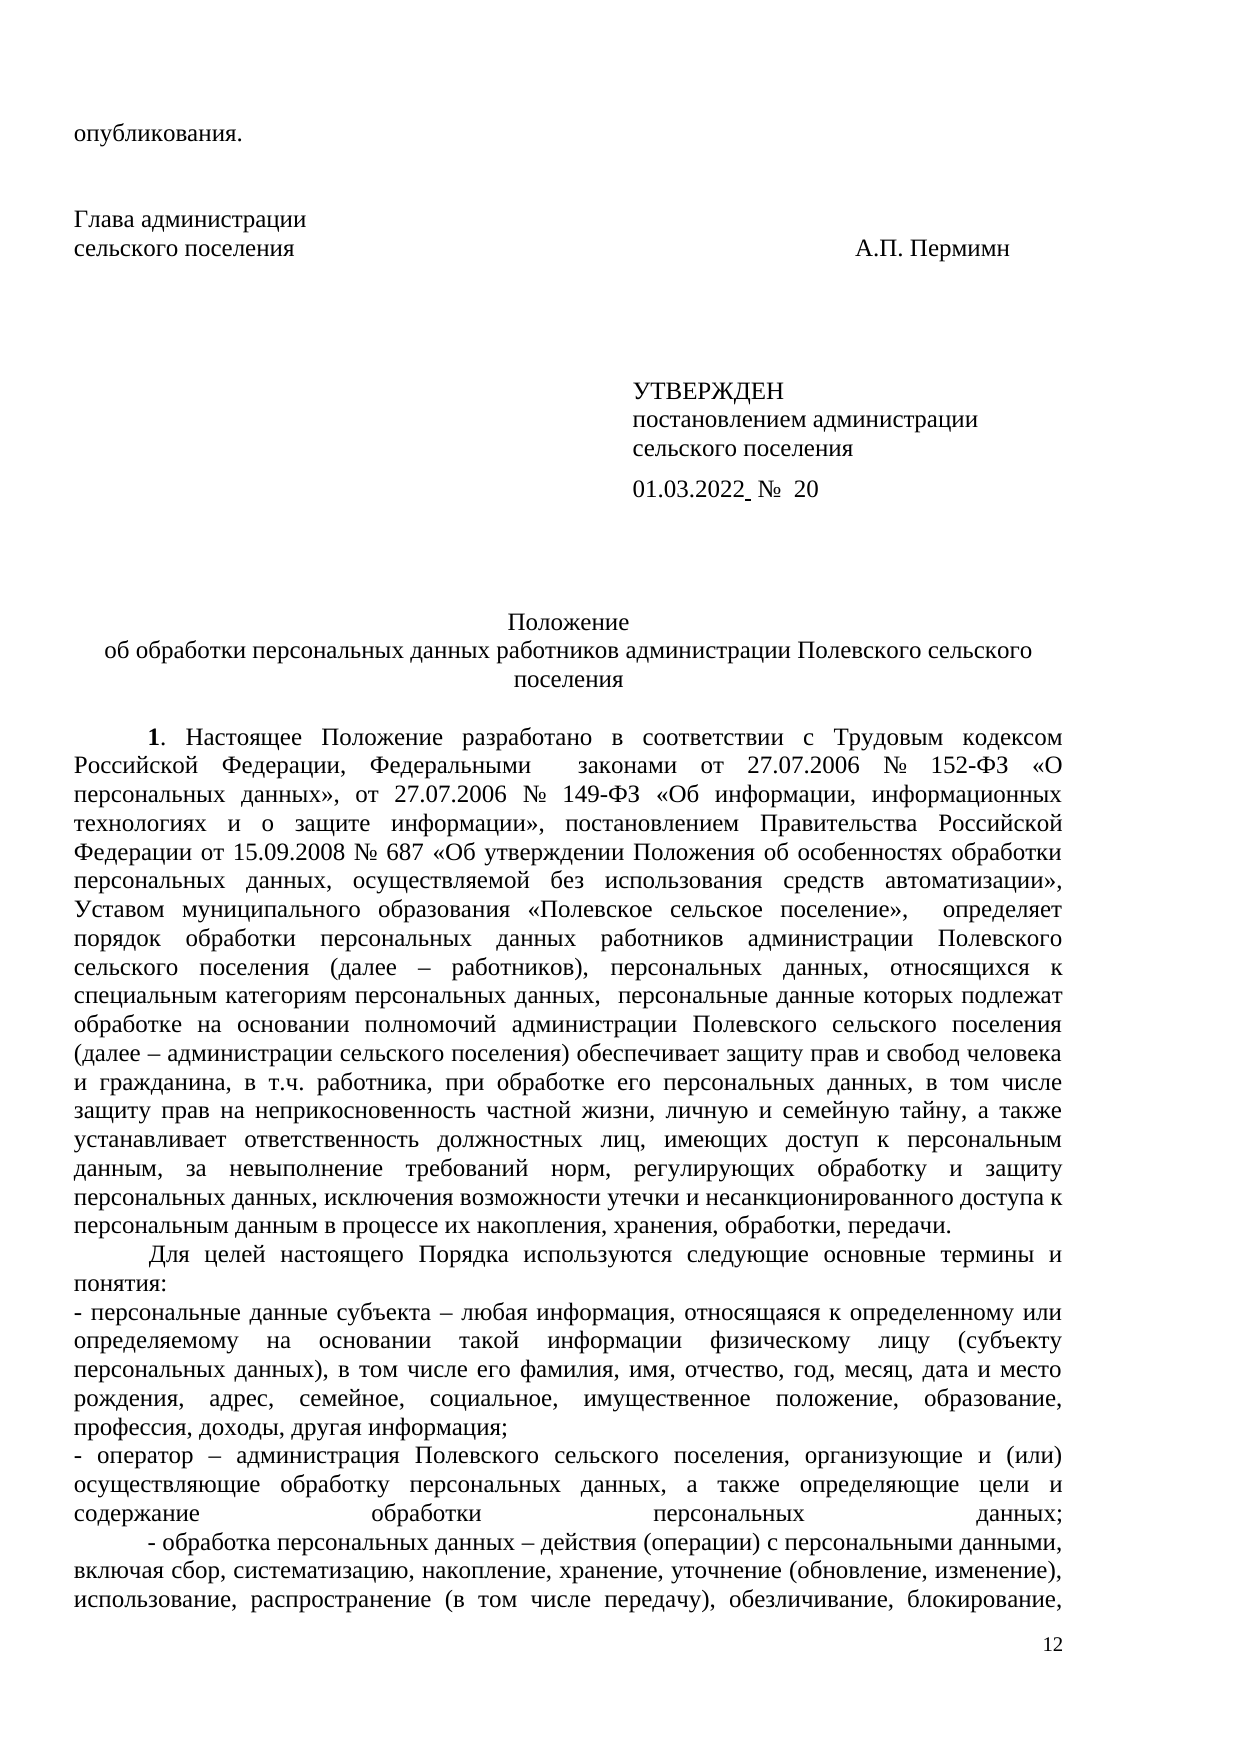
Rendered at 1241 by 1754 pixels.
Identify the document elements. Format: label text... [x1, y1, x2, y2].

text Положение [74, 607, 1063, 636]
text Для целей настоящего Порядка используются следующие основные термины и понятия: [74, 1239, 1063, 1297]
text сельского поселения А.П. Пермимн [74, 233, 1063, 262]
title 1. Настоящее Положение разработано в соответствии с Трудовым кодексом Российской Федерации, Федеральными законами от 27.07.2006 № 152-ФЗ «О персональных данных», от 27.07.2006 № 149-ФЗ «Об информации, информационных технологиях и о защите информации», постановлением Правительства Российской Федерации от 15.09.2008 № 687 «Об утверждении Положения об особенностях обработки персональных данных, осуществляемой без использования средств автоматизации», Уставом муниципального образования «Полевское сельское поселение», определяет порядок обработки персональных данных работников администрации Полевского сельского поселения (далее – работников), персональных данных, относящихся к специальным категориям персональных данных, персональные данные которых подлежат обработке на основании полномочий администрации Полевского сельского поселения (далее – администрации сельского поселения) обеспечивает защиту прав и свобод человека и гражданина, в т.ч. работника, при обработке его персональных данных, в том числе защиту прав на неприкосновенность частной жизни, личную и семейную тайну, а также устанавливает ответственность должностных лиц, имеющих доступ к персональным данным, за невыполнение требований норм, регулирующих обработку и защиту персональных данных, исключения возможности утечки и несанкционированного доступа к персональным данным в процессе их накопления, хранения, обработки, передачи. [74, 722, 1063, 1239]
text 6. Настоящее постановление вступает в силу после дня его официального опубликования. [74, 118, 1063, 147]
text Глава администрации [74, 204, 1063, 233]
text об обработки персональных данных работников администрации Полевского сельского поселения [74, 636, 1063, 693]
text - персональные данные субъекта – любая информация, относящаяся к определенному или определяемому на основании такой информации физическому лицу (субъекту персональных данных), в том числе его фамилия, имя, отчество, год, месяц, дата и место рождения, адрес, семейное, социальное, имущественное положение, образование, профессия, доходы, другая информация; [74, 1297, 1063, 1441]
